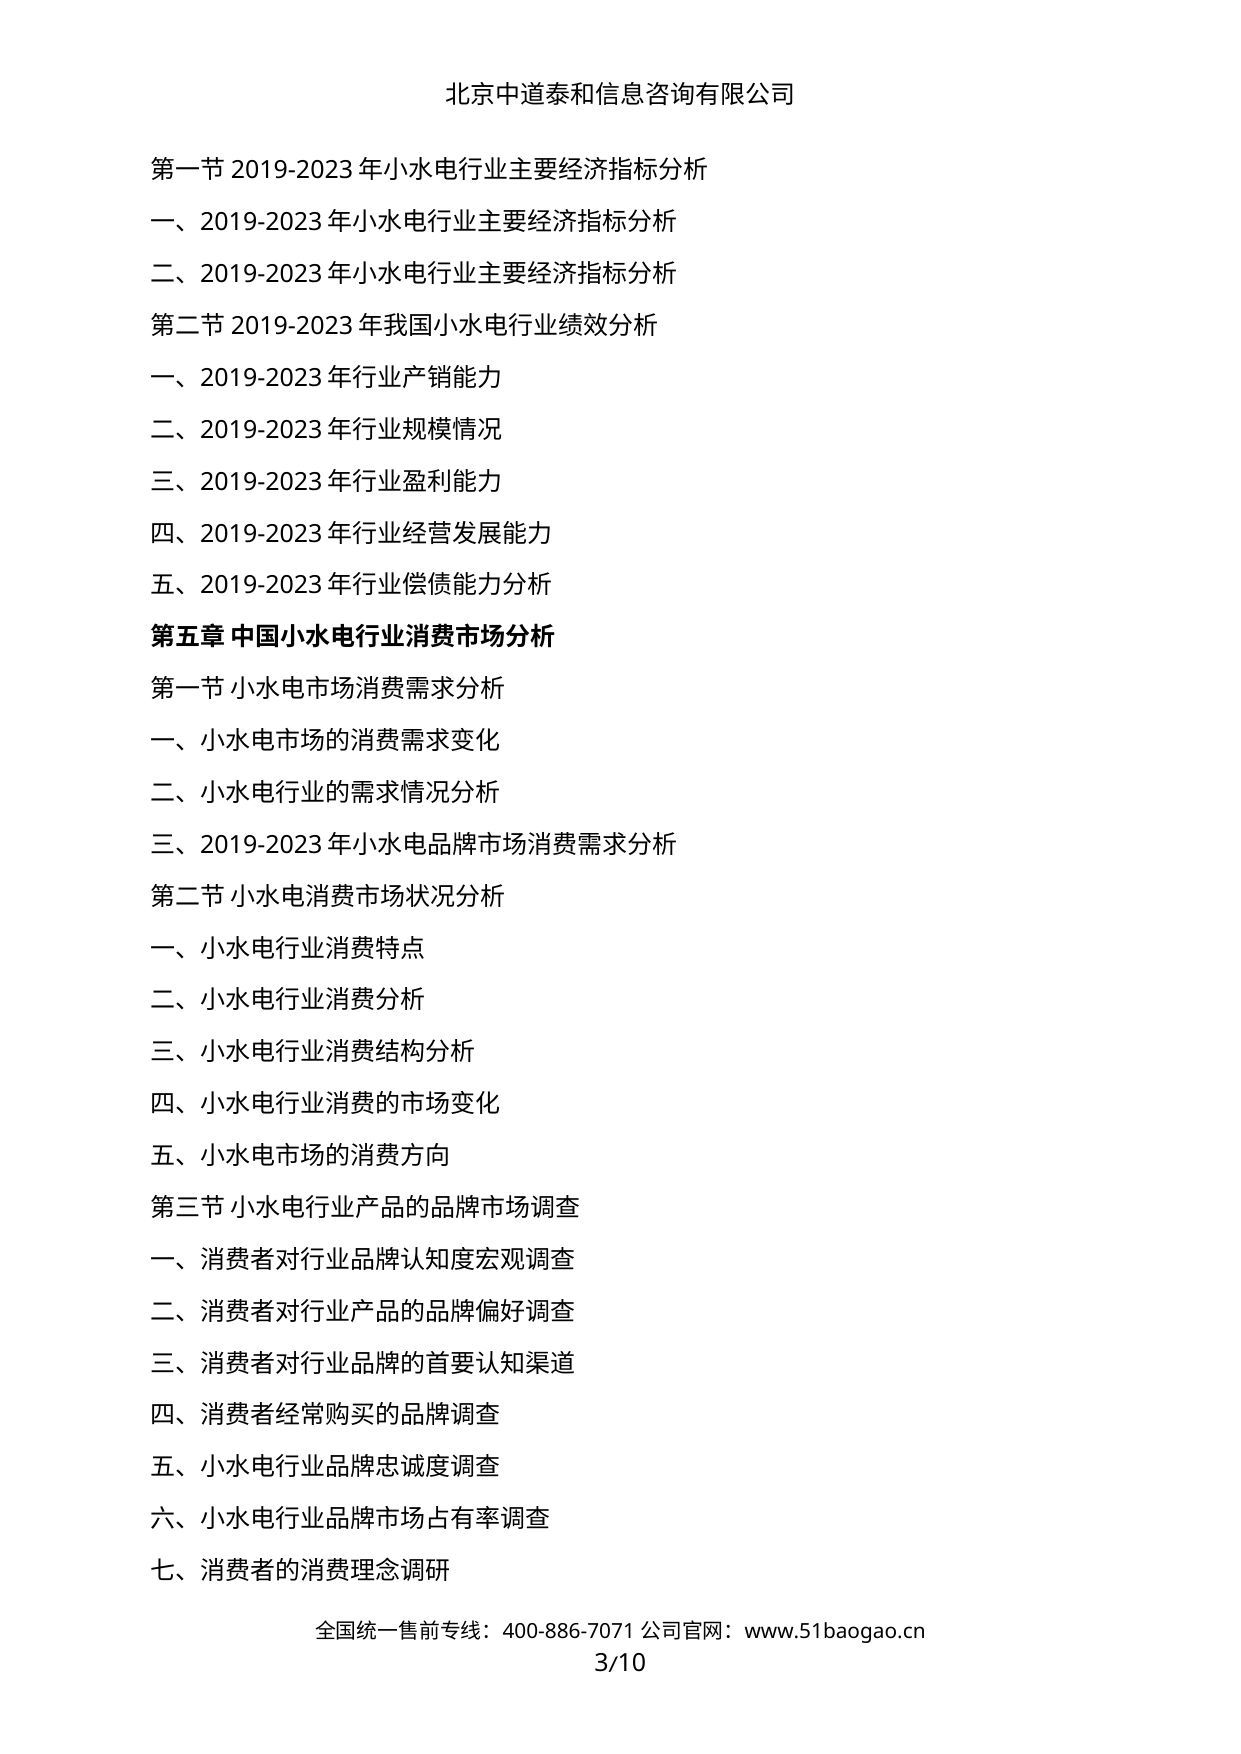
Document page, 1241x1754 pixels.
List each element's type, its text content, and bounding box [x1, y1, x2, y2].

text 三、小水电行业消费结构分析 [150, 1032, 1090, 1068]
text 二、2019-2023年小水电行业主要经济指标分析 [150, 254, 1090, 290]
text 一、2019-2023年小水电行业主要经济指标分析 [150, 202, 1090, 238]
text 一、消费者对行业品牌认知度宏观调查 [150, 1239, 1090, 1276]
text 一、小水电市场的消费需求变化 [150, 721, 1090, 757]
text 七、消费者的消费理念调研 [150, 1551, 1090, 1587]
text 五、小水电行业品牌忠诚度调查 [150, 1447, 1090, 1483]
text 第二节 2019-2023年我国小水电行业绩效分析 [150, 306, 1090, 342]
text 六、小水电行业品牌市场占有率调查 [150, 1499, 1090, 1535]
text 二、消费者对行业产品的品牌偏好调查 [150, 1291, 1090, 1327]
text 第五章 中国小水电行业消费市场分析 [150, 617, 1090, 653]
text 三、2019-2023年行业盈利能力 [150, 461, 1090, 497]
text 五、小水电市场的消费方向 [150, 1136, 1090, 1172]
text 第二节 小水电消费市场状况分析 [150, 876, 1090, 912]
text 一、小水电行业消费特点 [150, 928, 1090, 964]
text 四、小水电行业消费的市场变化 [150, 1084, 1090, 1120]
text 二、小水电行业的需求情况分析 [150, 772, 1090, 809]
text 五、2019-2023年行业偿债能力分析 [150, 565, 1090, 601]
text 第一节 2019-2023年小水电行业主要经济指标分析 [150, 150, 1090, 186]
text 三、2019-2023年小水电品牌市场消费需求分析 [150, 824, 1090, 861]
text 二、小水电行业消费分析 [150, 980, 1090, 1016]
text 四、消费者经常购买的品牌调查 [150, 1395, 1090, 1431]
text 三、消费者对行业品牌的首要认知渠道 [150, 1343, 1090, 1379]
text 第三节 小水电行业产品的品牌市场调查 [150, 1187, 1090, 1224]
text 二、2019-2023年行业规模情况 [150, 409, 1090, 446]
text 第一节 小水电市场消费需求分析 [150, 669, 1090, 705]
text 一、2019-2023年行业产销能力 [150, 357, 1090, 394]
text 四、2019-2023年行业经营发展能力 [150, 513, 1090, 549]
